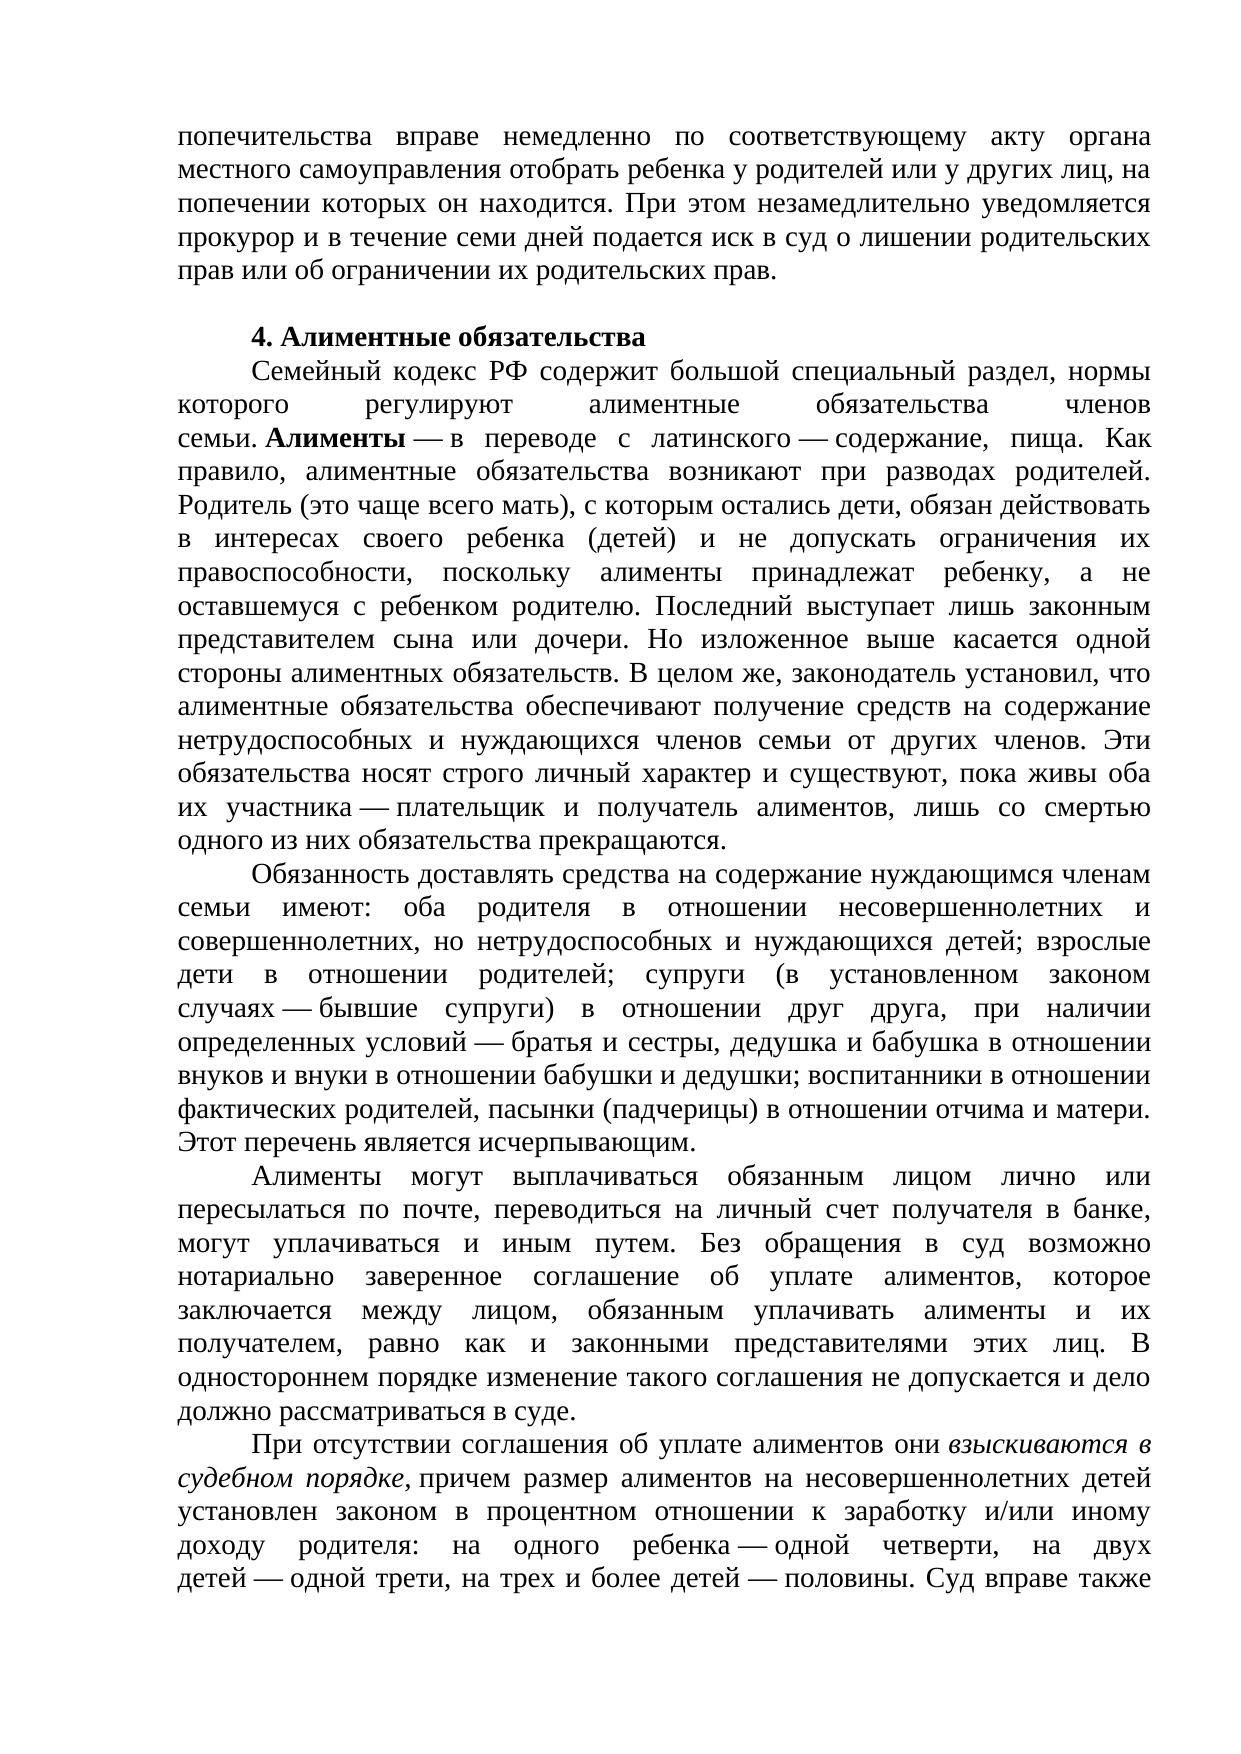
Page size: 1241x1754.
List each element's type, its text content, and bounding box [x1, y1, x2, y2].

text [177, 1426, 1152, 1594]
text Семейный кодекс РФ содержит большой специальный раздел, нормы которого регулируют алиментные обязательства членов семьи. Алименты — в переводе с латинского — содержание, пища. Как правило, алиментные обязательства возникают при разводах родителей. Родитель (это чаще всего мать), с которым остались дети, обязан действовать в интересах своего ребенка (детей) и не допускать ограничения их правоспособности, поскольку алименты принадлежат ребенку, а не оставшемуся с ребенком родителю. Последний выступает лишь законным представителем сына или дочери. Но изложенное выше касается одной стороны алиментных обязательств. В целом же, законодатель установил, что алиментные обязательства обеспечивают получение средств на содержание нетрудоспособных и нуждающихся членов семьи от других членов. Эти обязательства носят строго личный характер и существуют, пока живы оба их участника — плательщик и получатель алиментов, лишь со смертью одного из них обязательства прекращаются. [177, 353, 1152, 856]
text 4. Алиментные обязательства [177, 319, 1152, 353]
text Обязанность доставлять средства на содержание нуждающимся членам семьи имеют: оба родителя в отношении несовершеннолетних и совершеннолетних, но нетрудоспособных и нуждающихся детей; взрослые дети в отношении родителей; супруги (в установленном законом случаях — бывшие супруги) в отношении друг друга, при наличии определенных условий — братья и сестры, дедушка и бабушка в отношении внуков и внуки в отношении бабушки и дедушки; воспитанники в отношении фактических родителей, пасынки (падчерицы) в отношении отчима и матери. Этот перечень является исчерпывающим. [177, 856, 1152, 1158]
text Алименты могут выплачиваться обязанным лицом лично или пересылаться по почте, переводиться на личный счет получателя в банке, могут уплачиваться и иным путем. Без обращения в суд возможно нотариально заверенное соглашение об уплате алиментов, которое заключается между лицом, обязанным уплачивать алименты и их получателем, равно как и законными представителями этих лиц. В одностороннем порядке изменение такого соглашения не допускается и дело должно рассматриваться в суде. [177, 1158, 1152, 1426]
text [177, 118, 1152, 286]
